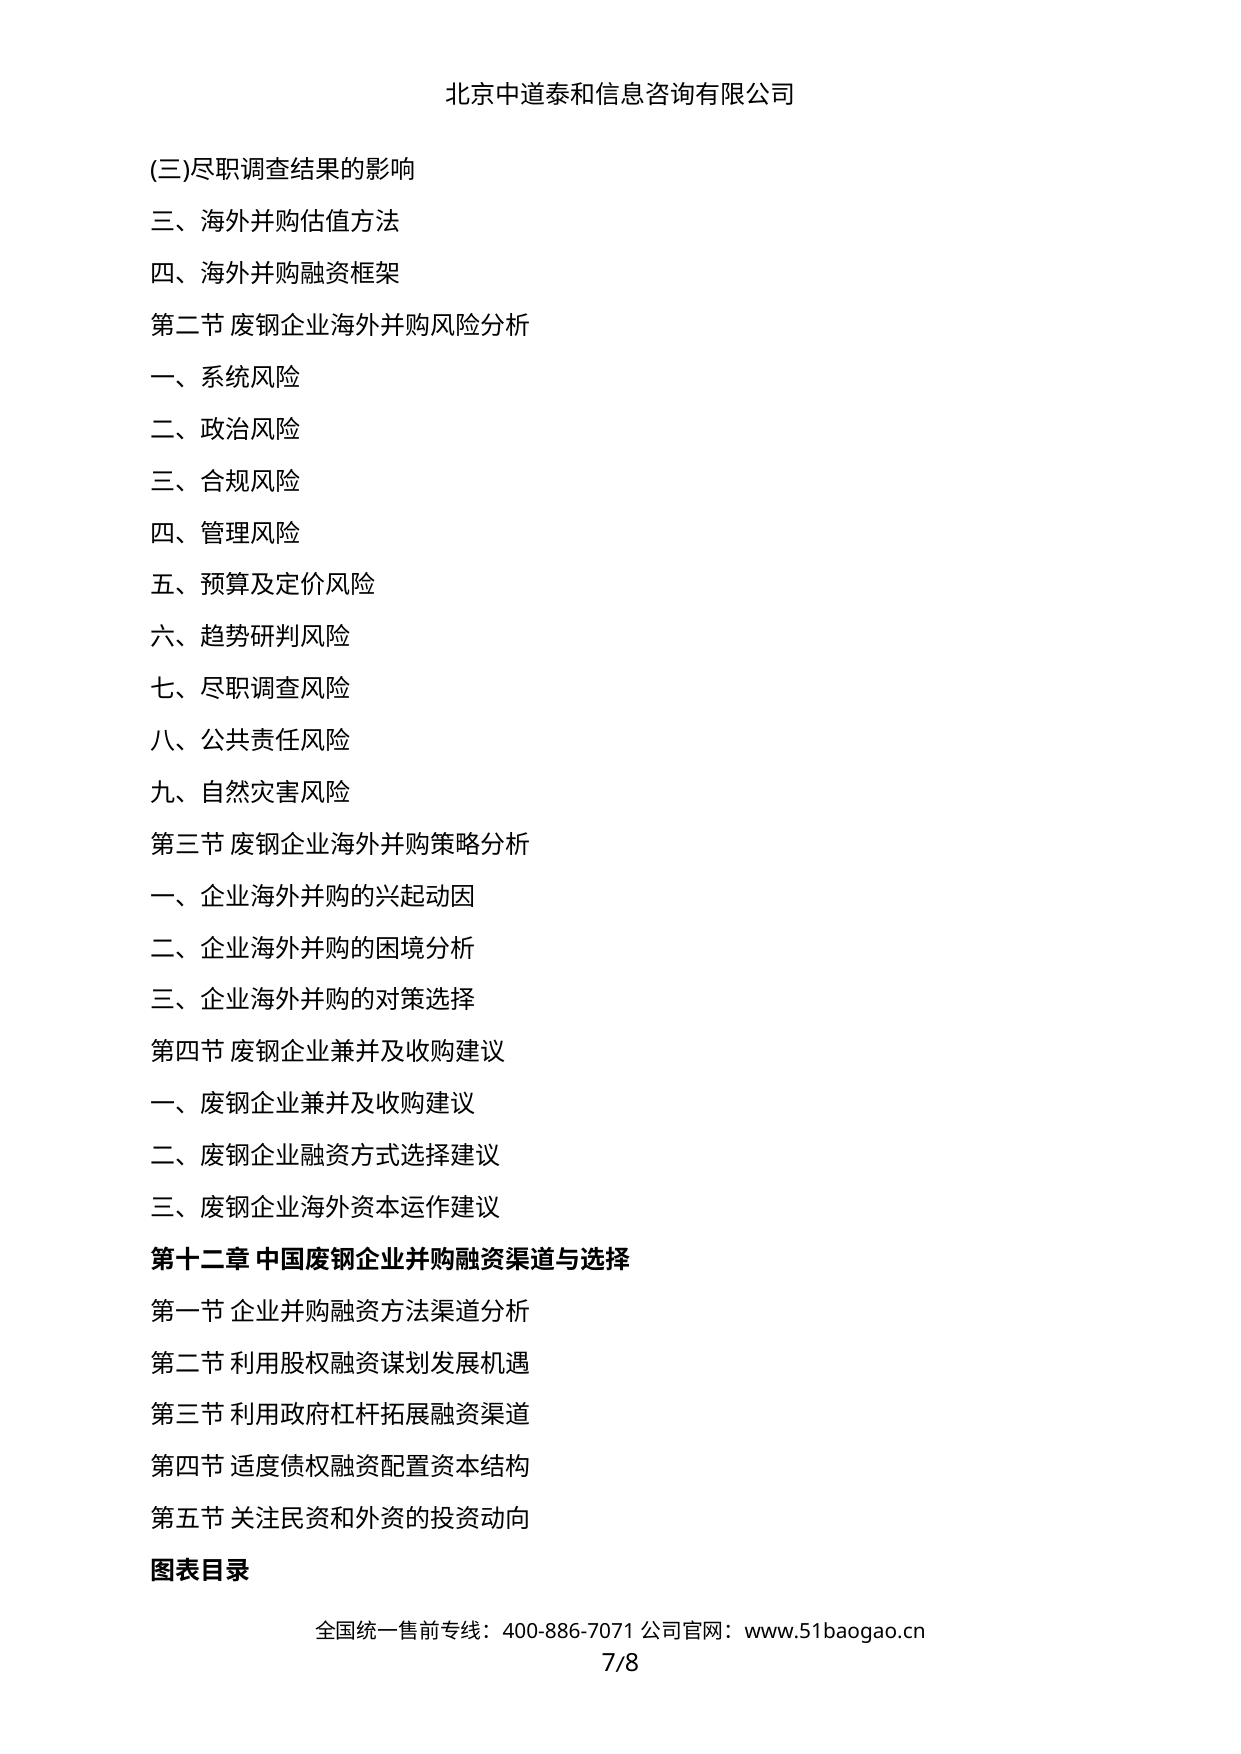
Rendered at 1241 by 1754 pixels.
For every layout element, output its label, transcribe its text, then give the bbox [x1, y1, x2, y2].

text 一、废钢企业兼并及收购建议 [150, 1084, 1090, 1120]
text 第三节 废钢企业海外并购策略分析 [150, 824, 1090, 861]
text 第四节 废钢企业兼并及收购建议 [150, 1032, 1090, 1068]
text 七、尽职调查风险 [150, 669, 1090, 705]
text 四、海外并购融资框架 [150, 254, 1090, 290]
text 第二节 废钢企业海外并购风险分析 [150, 306, 1090, 342]
text 三、海外并购估值方法 [150, 202, 1090, 238]
text 四、管理风险 [150, 513, 1090, 549]
text 第三节 利用政府杠杆拓展融资渠道 [150, 1395, 1090, 1431]
text 三、企业海外并购的对策选择 [150, 980, 1090, 1016]
text 一、系统风险 [150, 357, 1090, 394]
text 八、公共责任风险 [150, 721, 1090, 757]
text 第十二章 中国废钢企业并购融资渠道与选择 [150, 1239, 1090, 1276]
text 九、自然灾害风险 [150, 772, 1090, 809]
text 三、合规风险 [150, 461, 1090, 497]
text 第二节 利用股权融资谋划发展机遇 [150, 1343, 1090, 1379]
text 三、废钢企业海外资本运作建议 [150, 1187, 1090, 1224]
text 六、趋势研判风险 [150, 617, 1090, 653]
text 二、废钢企业融资方式选择建议 [150, 1136, 1090, 1172]
text 第一节 企业并购融资方法渠道分析 [150, 1291, 1090, 1327]
text 二、企业海外并购的困境分析 [150, 928, 1090, 964]
text 第五节 关注民资和外资的投资动向 [150, 1499, 1090, 1535]
text 五、预算及定价风险 [150, 565, 1090, 601]
text 一、企业海外并购的兴起动因 [150, 876, 1090, 912]
text 图表目录 [150, 1551, 1090, 1587]
text (三)尽职调查结果的影响 [150, 150, 1090, 186]
text 第四节 适度债权融资配置资本结构 [150, 1447, 1090, 1483]
text 二、政治风险 [150, 409, 1090, 446]
